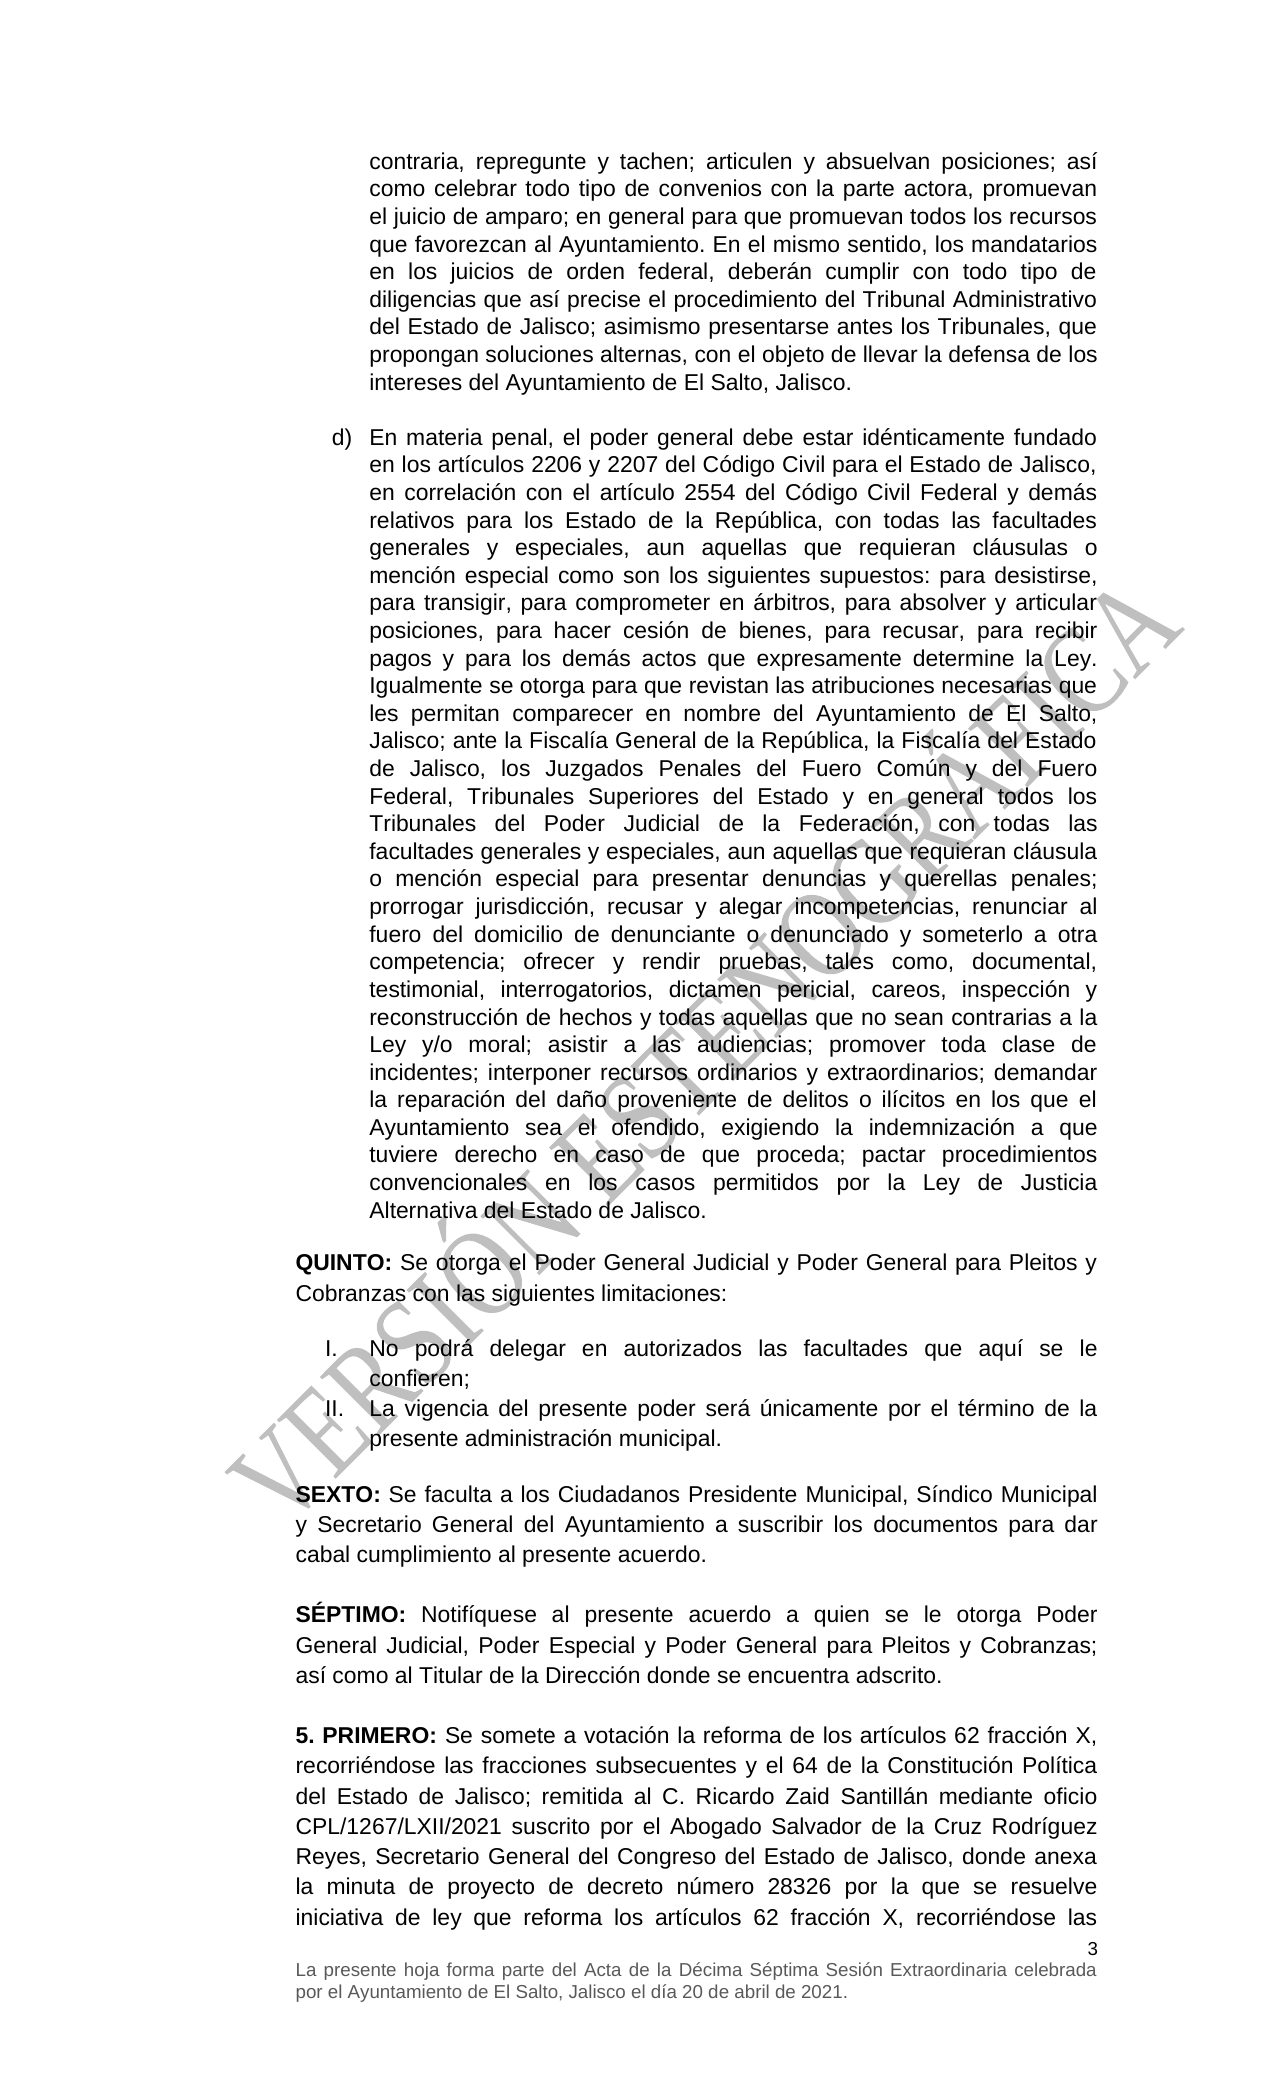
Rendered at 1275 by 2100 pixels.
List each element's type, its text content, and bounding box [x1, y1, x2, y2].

text SEXTO: Se faculta a los Ciudadanos Presidente Municipal, Síndico Municipal y Secretario General del Ayuntamiento a suscribir los documentos para dar cabal cumplimiento al presente acuerdo. [295, 1481, 1098, 1567]
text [295, 1722, 1098, 1930]
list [332, 148, 1098, 395]
text SÉPTIMO: Notifíquese al presente acuerdo a quien se le otorga Poder General Judicial, Poder Especial y Poder General para Pleitos y Cobranzas; así como al Titular de la Dirección donde se encuentra adscrito. [295, 1601, 1098, 1688]
list En materia penal, el poder general debe estar idénticamente fundado en los artículos 2206 y 2207 del Código Civil para el Estado de Jalisco, en correlación con el artículo 2554 del Código Civil Federal y demás relativos para los Estado de la República, con todas las facultades generales y especiales, aun aquellas que requieran cláusulas o mención especial como son los siguientes supuestos: para desistirse, para transigir, para comprometer en árbitros, para absolver y articular posiciones, para hacer cesión de bienes, para recusar, para recibir pagos y para los demás actos que expresamente determine la Ley. Igualmente se otorga para que revistan las atribuciones necesarias que les permitan comparecer en nombre del Ayuntamiento de El Salto, Jalisco; ante la Fiscalía General de la República, la Fiscalía del Estado de Jalisco, los Juzgados Penales del Fuero Común y del Fuero Federal, Tribunales Superiores del Estado y en general todos los Tribunales del Poder Judicial de la Federación, con todas las facultades generales y especiales, aun aquellas que requieran cláusula o mención especial para presentar denuncias y querellas penales; prorrogar jurisdicción, recusar y alegar incompetencias, renunciar al fuero del domicilio de denunciante o denunciado y someterlo a otra competencia; ofrecer y rendir pruebas, tales como, documental, testimonial, interrogatorios, dictamen pericial, careos, inspección y reconstrucción de hechos y todas aquellas que no sean contrarias a la Ley y/o moral; asistir a las audiencias; promover toda clase de incidentes; interponer recursos ordinarios y extraordinarios; demandar la reparación del daño proveniente de delitos o ilícitos en los que el Ayuntamiento sea el ofendido, exigiendo la indemnización a que tuviere derecho en caso de que proceda; pactar procedimientos convencionales en los casos permitidos por la Ley de Justicia Alternativa del Estado de Jalisco. [332, 424, 1098, 1223]
text QUINTO: Se otorga el Poder General Judicial y Poder General para Pleitos y Cobranzas con las siguientes limitaciones: [295, 1249, 1098, 1306]
list No podrá delegar en autorizados las facultades que aquí se le confieren; [325, 1335, 1098, 1391]
list La vigencia del presente poder será únicamente por el término de la presente administración municipal. [325, 1395, 1098, 1452]
